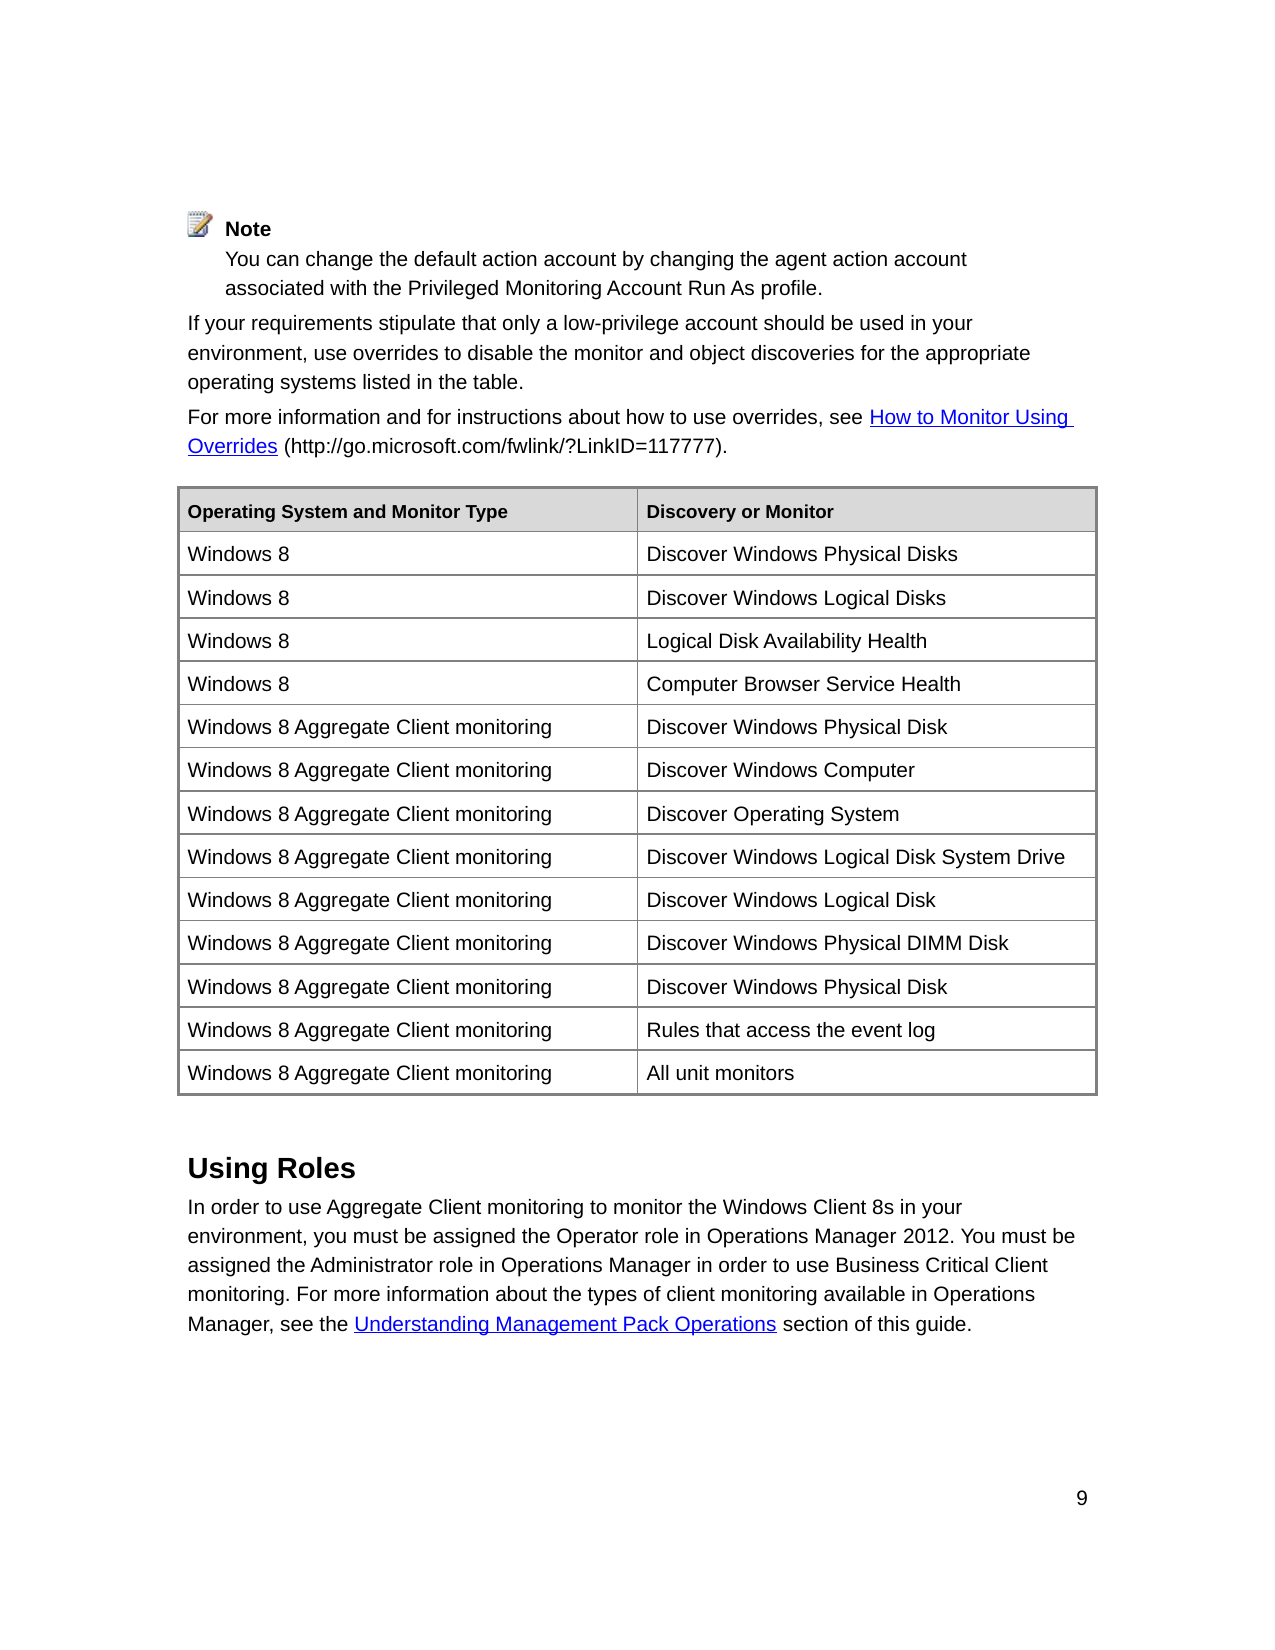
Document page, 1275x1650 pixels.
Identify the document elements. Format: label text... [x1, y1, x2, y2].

table_cell Windows 8 [180, 662, 637, 703]
table_header Operating System and Monitor Type [180, 489, 637, 531]
table_cell Rules that access the event log [638, 1008, 1095, 1049]
table_cell Discover Windows Logical Disk System Drive [638, 835, 1095, 876]
table_cell Discover Windows Logical Disks [638, 576, 1095, 617]
table_cell Discover Windows Physical DIMM Disk [638, 921, 1095, 963]
table_cell Windows 8 [180, 576, 637, 617]
text Using Roles [187, 1151, 1087, 1185]
text For more information and for instructions about how to use overrides, see How to Monitor Using Overrides (http://go.microsoft.com/fwlink/?LinkID=117777). [187, 401, 1087, 459]
table_cell Windows 8 [180, 619, 637, 660]
table_cell Windows 8 Aggregate Client monitoring [180, 705, 637, 747]
table_cell Discover Windows Logical Disk [638, 878, 1095, 920]
picture [187, 211, 226, 237]
table_cell Discover Windows Physical Disk [638, 705, 1095, 747]
text In order to use Aggregate Client monitoring to monitor the Windows Client 8s in your environment, you must be assigned the Operator role in Operations Manager 2012. You must be assigned the Administrator role in Operations Manager in order to use Business Critical Client monitoring. For more information about the types of client monitoring available in Operations Manager, see the Understanding Management Pack Operations section of this guide. [187, 1191, 1087, 1337]
table_cell Windows 8 Aggregate Client monitoring [180, 921, 637, 963]
table_cell Windows 8 Aggregate Client monitoring [180, 1008, 637, 1049]
table_cell Computer Browser Service Health [638, 662, 1095, 703]
table_cell Windows 8 Aggregate Client monitoring [180, 878, 637, 920]
table_cell Discover Windows Computer [638, 748, 1095, 790]
table_cell Discover Operating System [638, 792, 1095, 833]
text If your requirements stipulate that only a low-privilege account should be used in your environment, use overrides to disable the monitor and object discoveries for the appropriate operating systems listed in the table. [187, 307, 1087, 395]
table_cell All unit monitors [638, 1051, 1095, 1093]
table_cell Windows 8 Aggregate Client monitoring [180, 748, 637, 790]
table_cell Logical Disk Availability Health [638, 619, 1095, 660]
table_cell Discover Windows Physical Disks [638, 532, 1095, 574]
table_cell Windows 8 Aggregate Client monitoring [180, 1051, 637, 1093]
text You can change the default action account by changing the agent action account associated with the Privileged Monitoring Account Run As profile. [225, 199, 1050, 301]
table_cell Windows 8 Aggregate Client monitoring [180, 835, 637, 876]
table_cell Windows 8 Aggregate Client monitoring [180, 965, 637, 1006]
table_cell Windows 8 Aggregate Client monitoring [180, 792, 637, 833]
table_header Discovery or Monitor [638, 489, 1095, 531]
table_cell Discover Windows Physical Disk [638, 965, 1095, 1006]
table_cell Windows 8 [180, 532, 637, 574]
